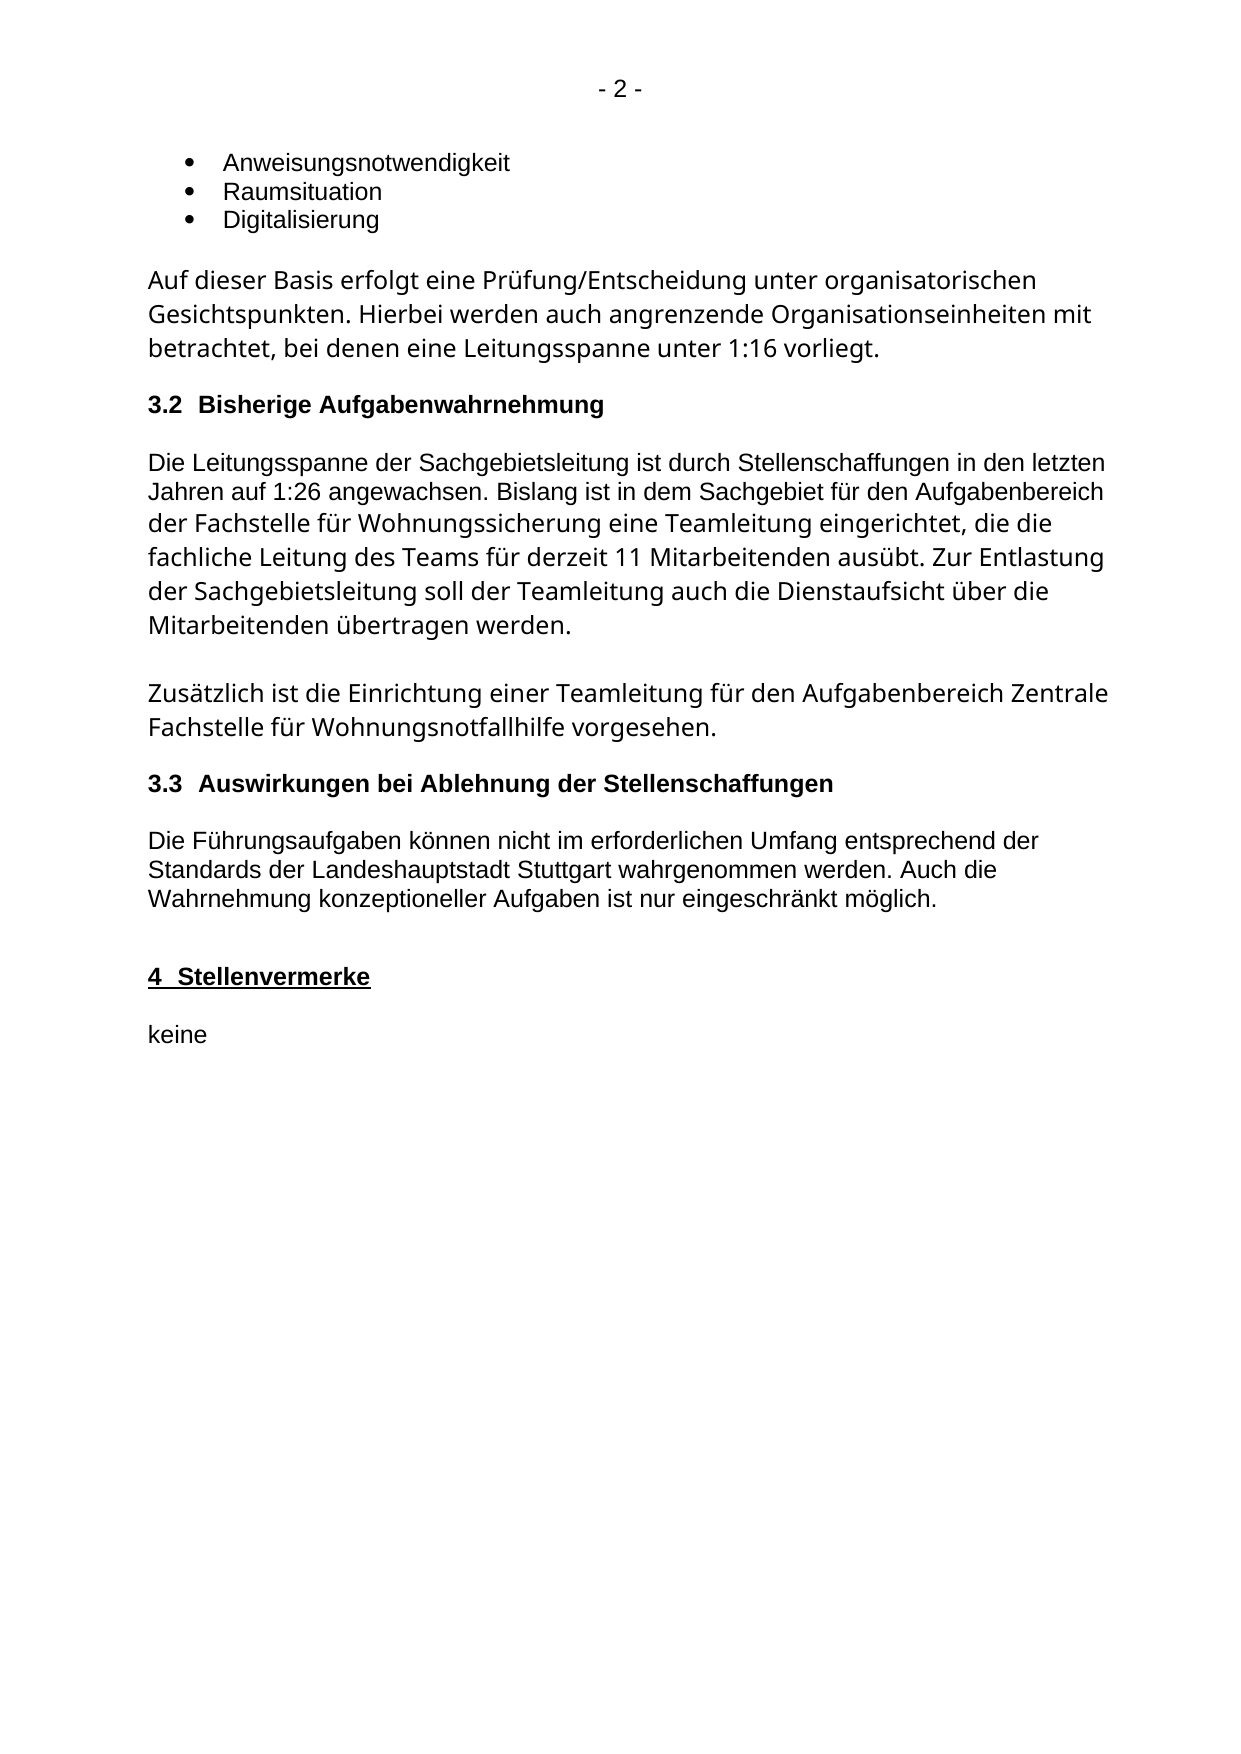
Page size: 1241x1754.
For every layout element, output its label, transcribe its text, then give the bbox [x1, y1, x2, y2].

subtitle 3.2 Bisherige Aufgabenwahrnehmung [148, 390, 1122, 419]
text Die Führungsaufgaben können nicht im erforderlichen Umfang entsprechend der Standards der Landeshauptstadt Stuttgart wahrgenommen werden. Auch die Wahrnehmung konzeptioneller Aufgaben ist nur eingeschränkt möglich. [148, 826, 1122, 912]
list Raumsituation [185, 177, 1122, 205]
text Die Leitungsspanne der Sachgebietsleitung ist durch Stellenschaffungen in den letzten Jahren auf 1:26 angewachsen. Bislang ist in dem Sachgebiet für den Aufgabenbereich der Fachstelle für Wohnungssicherung eine Teamleitung eingerichtet, die die fachliche Leitung des Teams für derzeit 11 Mitarbeitenden ausübt. Zur Entlastung der Sachgebietsleitung soll der Teamleitung auch die Dienstaufsicht über die Mitarbeitenden übertragen werden. [148, 448, 1122, 641]
subtitle 3.3 Auswirkungen bei Ablehnung der Stellenschaffungen [148, 769, 1122, 797]
text Auf dieser Basis erfolgt eine Prüfung/Entscheidung unter organisatorischen Gesichtspunkten. Hierbei werden auch angrenzende Organisationseinheiten mit betrachtet, bei denen eine Leitungsspanne unter 1:16 vorliegt. [148, 263, 1122, 365]
text Zusätzlich ist die Einrichtung einer Teamleitung für den Aufgabenbereich Zentrale Fachstelle für Wohnungsnotfallhilfe vorgesehen. [148, 676, 1122, 744]
text keine [148, 1020, 1122, 1049]
list Anweisungsnotwendigkeit [185, 148, 1122, 177]
subtitle 4 Stellenvermerke [148, 962, 1122, 991]
list Digitalisierung [185, 205, 1122, 234]
